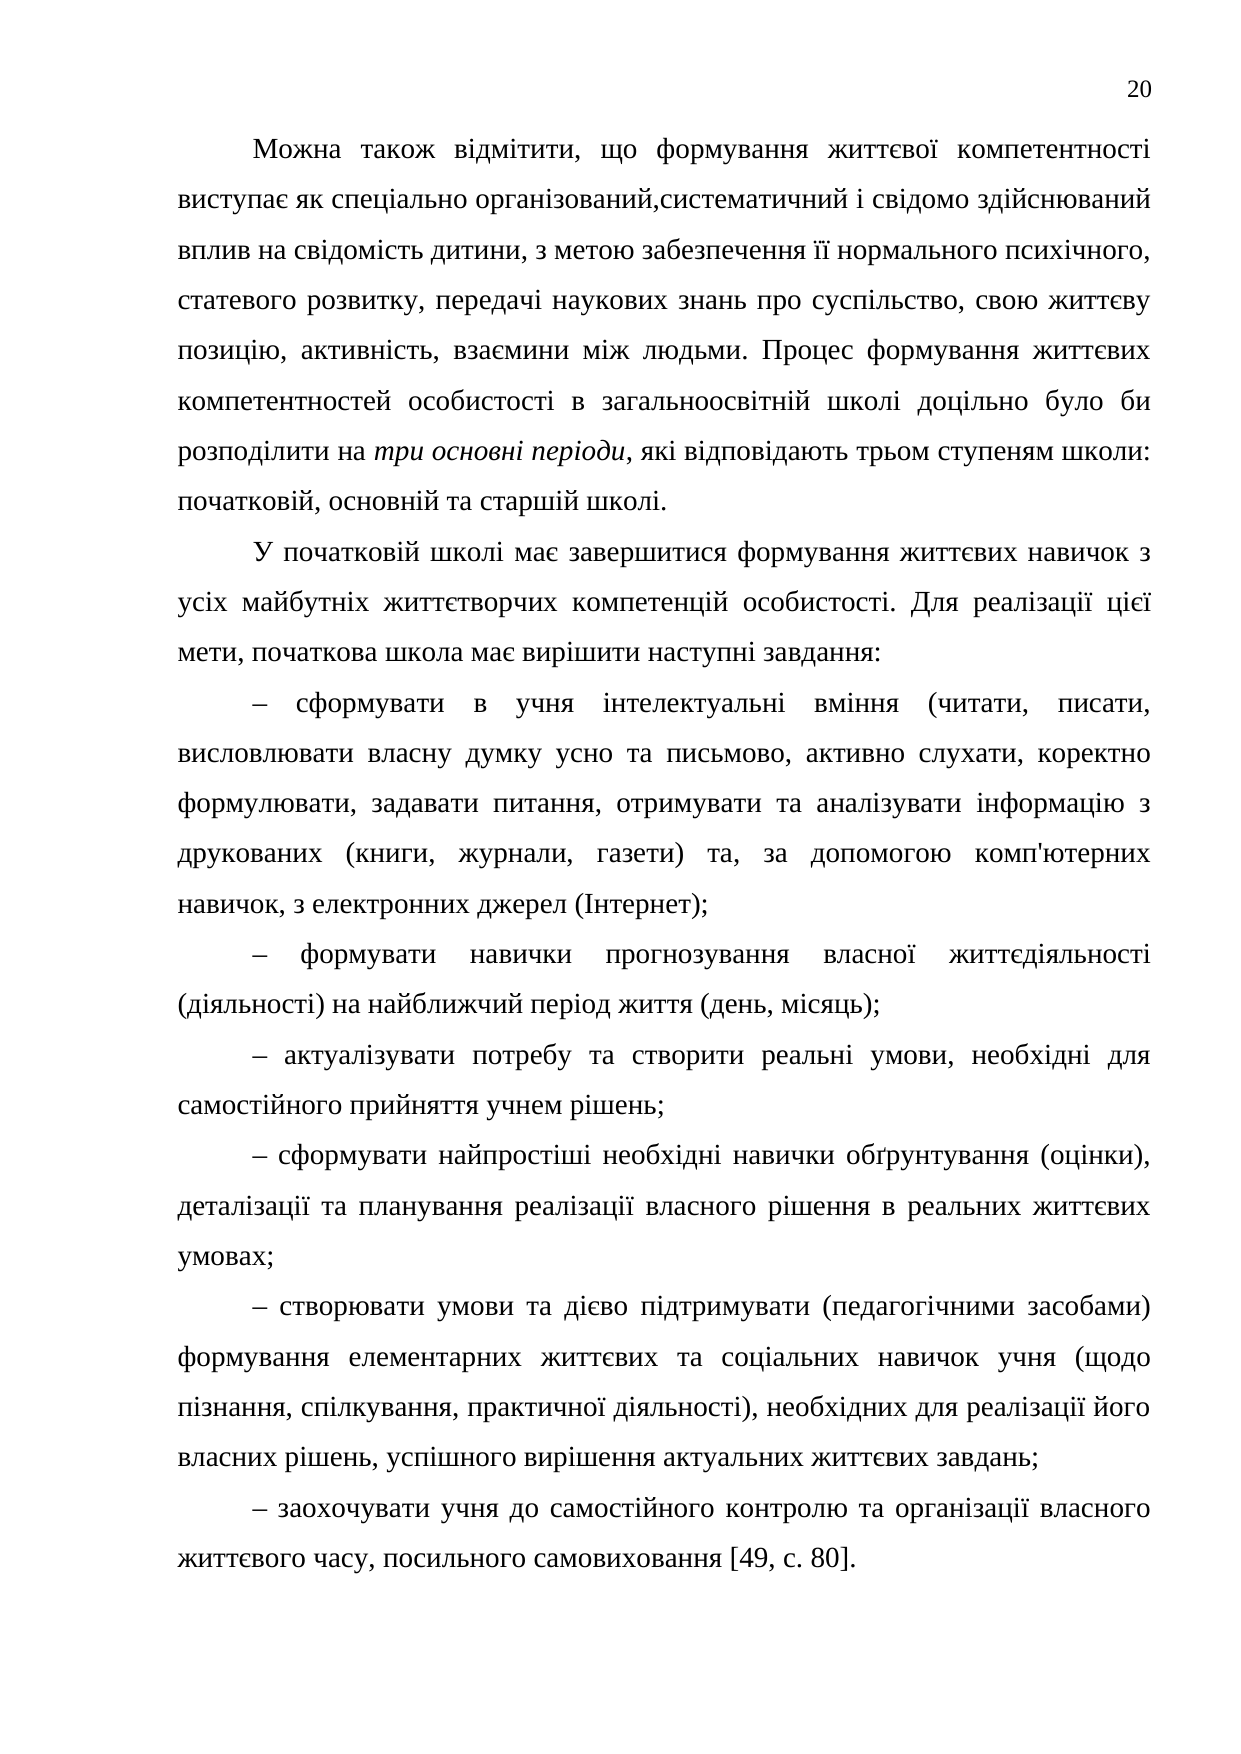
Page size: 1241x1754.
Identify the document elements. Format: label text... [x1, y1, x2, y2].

text Можна також відмітити, що формування життєвої компетентності виступає як спеціально організований,систематичний і свідомо здійснюваний вплив на свідомість дитини, з метою забезпечення її нормального психічного, статевого розвитку, передачі наукових знань про суспільство, свою життєву позицію, активність, взаємини між людьми. Процес формування життєвих компетентностей особистості в загальноосвітній школі доцільно було би розподілити на три основні періоди, які відповідають трьом ступеням школи: початковій, основній та старшій школі. [177, 131, 1152, 517]
text – актуалізувати потребу та створити реальні умови, необхідні для самостійного прийняття учнем рішень; [177, 1037, 1152, 1121]
text – заохочувати учня до самостійного контролю та організації власного життєвого часу, посильного самовиховання [49, с. 80]. [177, 1490, 1152, 1573]
text – формувати навички прогнозування власної життєдіяльності (діяльності) на найближчий період життя (день, місяць); [177, 936, 1152, 1020]
text У початковій школі має завершитися формування життєвих навичок з усіх майбутніх життєтворчих компетенцій особистості. Для реалізації цієї мети, початкова школа має вирішити наступні завдання: [177, 534, 1152, 668]
text – сформувати найпростіші необхідні навички обґрунтування (оцінки), деталізації та планування реалізації власного рішення в реальних життєвих умовах; [177, 1137, 1152, 1272]
text – створювати умови та дієво підтримувати (педагогічними засобами) формування елементарних життєвих та соціальних навичок учня (щодо пізнання, спілкування, практичної діяльності), необхідних для реалізації його власних рішень, успішного вирішення актуальних життєвих завдань; [177, 1288, 1152, 1473]
text – сформувати в учня інтелектуальні вміння (читати, писати, висловлювати власну думку усно та письмово, активно слухати, коректно формулювати, задавати питання, отримувати та аналізувати інформацію з друкованих (книги, журнали, газети) та, за допомогою комп'ютерних навичок, з електронних джерел (Інтернет); [177, 685, 1152, 919]
